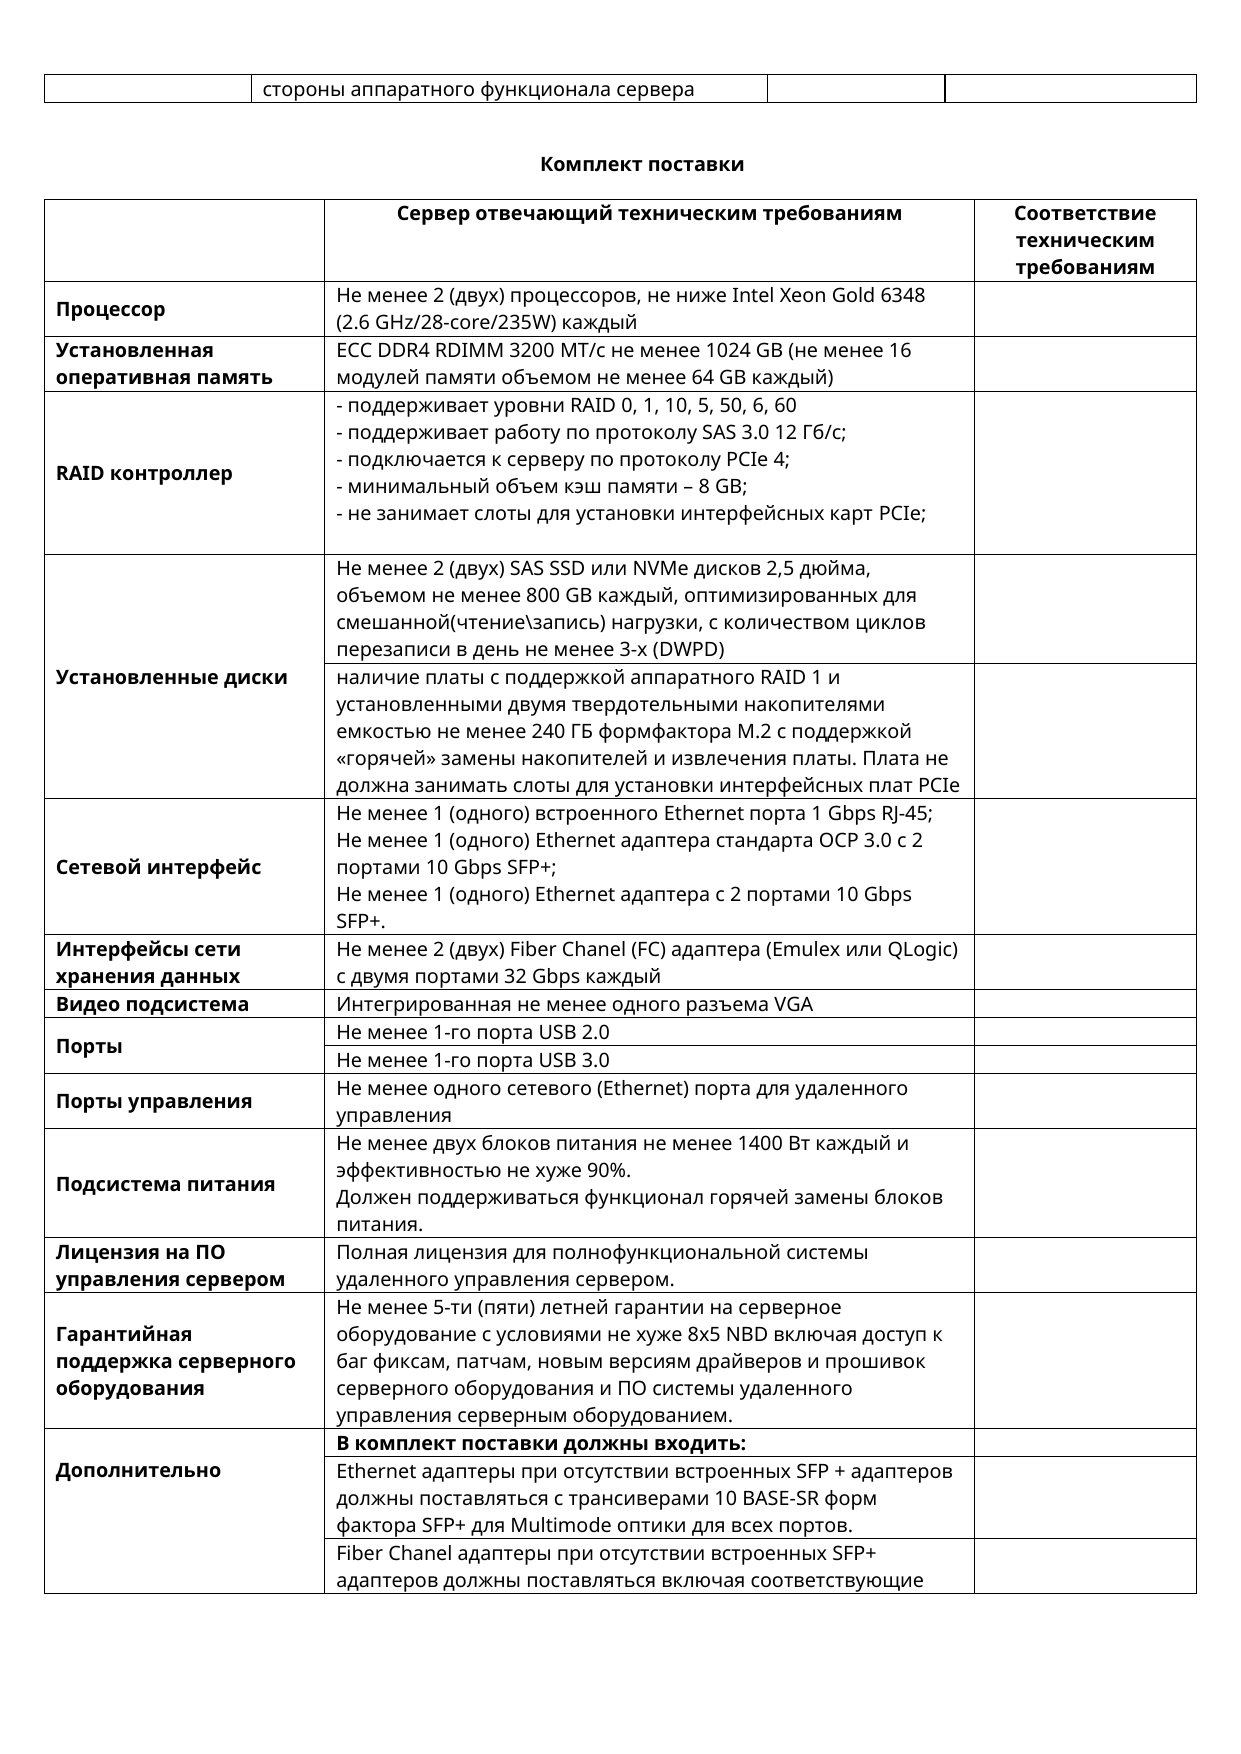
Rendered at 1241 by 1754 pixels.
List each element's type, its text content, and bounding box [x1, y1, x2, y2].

table_cell - поддерживает уровни RAID 0, 1, 10, 5, 50, 6, 60 - поддерживает работу по протоколу SAS 3.0 12 Гб/с; - подключается к серверу по протоколу PCIe 4; - минимальный объем кэш памяти – 8 GB; - не занимает слоты для установки интерфейсных карт PCIe; [325, 392, 974, 553]
table_cell Полная лицензия для полнофункциональной системы удаленного управления сервером. [325, 1238, 974, 1292]
table_cell В комплект поставки должны входить: [325, 1429, 974, 1456]
table_cell [975, 392, 1196, 553]
table_cell [975, 1129, 1196, 1237]
text Комплект поставки [133, 151, 1152, 178]
table_cell RAID контроллер [45, 392, 324, 553]
table_cell Порты управления [45, 1074, 324, 1128]
table_cell [975, 282, 1196, 336]
table_cell Гарантийная поддержка серверного оборудования [45, 1293, 324, 1428]
table_cell Ethernet адаптеры при отсутствии встроенных SFP + адаптеров должны поставляться с трансиверами 10 BASE-SR форм фактора SFP+ для Multimode оптики для всех портов. [325, 1457, 974, 1538]
table_cell Не менее 1-го порта USB 2.0 [325, 1018, 974, 1045]
table_cell [975, 1429, 1196, 1456]
table_cell [975, 555, 1196, 662]
table_cell [975, 1293, 1196, 1428]
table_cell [252, 75, 767, 102]
table_cell [975, 1074, 1196, 1128]
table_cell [325, 1539, 974, 1593]
table_cell наличие платы с поддержкой аппаратного RAID 1 и установленными двумя твердотельными накопителями емкостью не менее 240 ГБ формфактора М.2 с поддержкой «горячей» замены накопителей и извлечения платы. Плата не должна занимать слоты для установки интерфейсных плат PCIe [325, 664, 974, 798]
table_cell [975, 990, 1196, 1017]
table_cell Установленные диски [45, 555, 324, 798]
table_cell Не менее 1 (одного) встроенного Ethernet порта 1 Gbps RJ-45; Не менее 1 (одного) Ethernet адаптера стандарта OCP 3.0 с 2 портами 10 Gbps SFP+; Не менее 1 (одного) Ethernet адаптера c 2 портами 10 Gbps SFP+. [325, 799, 974, 934]
table_cell Не менее 5-ти (пяти) летней гарантии на серверное оборудование с условиями не хуже 8х5 NBD включая доступ к баг фиксам, патчам, новым версиям драйверов и прошивок серверного оборудования и ПО системы удаленного управления серверным оборудованием. [325, 1293, 974, 1428]
table_cell Не менее двух блоков питания не менее 1400 Вт каждый и эффективностью не хуже 90%. Должен поддерживаться функционал горячей замены блоков питания. [325, 1129, 974, 1237]
table_cell Подсистема питания [45, 1129, 324, 1237]
table_cell [768, 75, 944, 102]
table_cell Порты [45, 1018, 324, 1073]
table_cell ECC DDR4 RDIMM 3200 МТ/с не менее 1024 GB (не менее 16 модулей памяти объемом не менее 64 GB каждый) [325, 337, 974, 391]
table_cell Не менее одного сетевого (Ethernet) порта для удаленного управления [325, 1074, 974, 1128]
table_cell [975, 337, 1196, 391]
table_cell Интегрированная не менее одного разъема VGA [325, 990, 974, 1017]
table_cell Не менее 2 (двух) Fiber Chanel (FC) адаптера (Emulex или QLogic) с двумя портами 32 Gbps каждый [325, 935, 974, 989]
table_cell Видео подсистема [45, 990, 324, 1017]
table_header Сервер отвечающий техническим требованиям [325, 200, 974, 281]
table_cell Сетевой интерфейс [45, 799, 324, 934]
table_cell [975, 799, 1196, 934]
table_cell [975, 1018, 1196, 1045]
table_cell [975, 935, 1196, 989]
table_cell [975, 1539, 1196, 1593]
table_cell Интерфейсы сети хранения данных [45, 935, 324, 989]
table_cell Процессор [45, 282, 324, 336]
table_cell [975, 664, 1196, 798]
table_cell Установленная оперативная память [45, 337, 324, 391]
table_cell [975, 1457, 1196, 1538]
table_cell Не менее 2 (двух) процессоров, не ниже Intel Xeon Gold 6348 (2.6 GHz/28-core/235W) каждый [325, 282, 974, 336]
table_header Соответствие техническим требованиям [975, 200, 1196, 281]
table_cell Не менее 2 (двух) SAS SSD или NVMe дисков 2,5 дюйма, объемом не менее 800 GB каждый, оптимизированных для смешанной(чтение\запись) нагрузки, с количеством циклов перезаписи в день не менее 3-х (DWPD) [325, 555, 974, 662]
table_cell Не менее 1-го порта USB 3.0 [325, 1046, 974, 1073]
table_header [45, 200, 324, 281]
table_cell [975, 1046, 1196, 1073]
table_cell Дополнительно [45, 1429, 324, 1593]
table_cell Лицензия на ПО управления сервером [45, 1238, 324, 1292]
table_cell [946, 75, 1196, 102]
table_cell [975, 1238, 1196, 1292]
